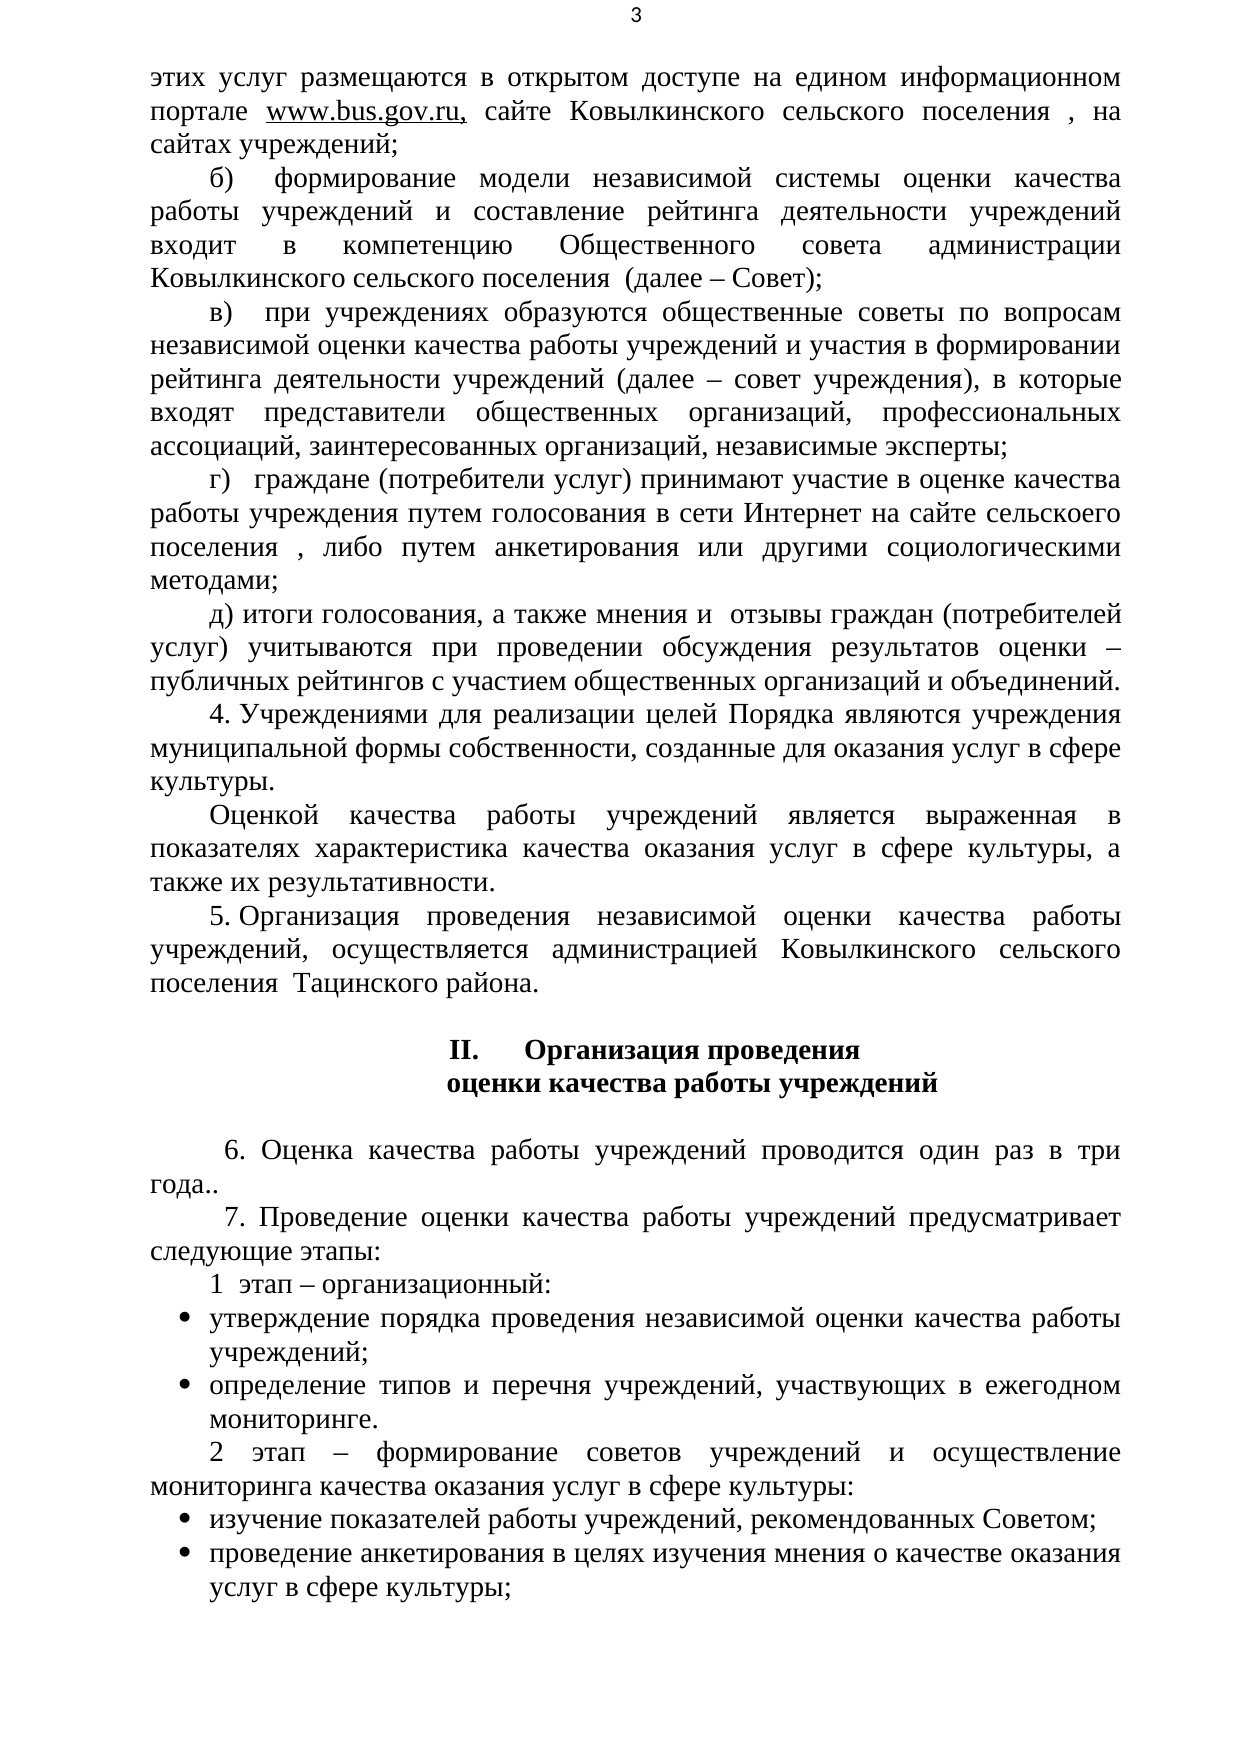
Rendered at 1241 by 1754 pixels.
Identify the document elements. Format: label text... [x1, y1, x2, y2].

list Организация проведения [187, 1032, 1122, 1065]
text 6. Оценка качества работы учреждений проводится один раз в три года.. [150, 1132, 1122, 1199]
text б) формирование модели независимой системы оценки качества работы учреждений и составление рейтинга деятельности учреждений входит в компетенцию Общественного совета администрации Ковылкинского сельского поселения (далее – Совет); [150, 160, 1122, 294]
text оценки качества работы учреждений [262, 1065, 1122, 1099]
text д) итоги голосования, а также мнения и отзывы граждан (потребителей услуг) учитываются при проведении обсуждения результатов оценки – публичных рейтингов с участием общественных организаций и объединений. [150, 596, 1122, 696]
text г) граждане (потребители услуг) принимают участие в оценке качества работы учреждения путем голосования в сети Интернет на сайте сельскоего поселения , либо путем анкетирования или другими социологическими методами; [150, 462, 1122, 596]
list Организация проведения независимой оценки качества работы учреждений, осуществляется администрацией Ковылкинского сельского поселения Тацинского района. [150, 898, 1122, 998]
text в) при учреждениях образуются общественные советы по вопросам независимой оценки качества работы учреждений и участия в формировании рейтинга деятельности учреждений (далее – совет учреждения), в которые входят представители общественных организаций, профессиональных ассоциаций, заинтересованных организаций, независимые эксперты; [150, 294, 1122, 462]
list этап – организационный: [150, 1267, 1122, 1300]
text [150, 59, 1122, 160]
list утверждение порядка проведения независимой оценки качества работы учреждений; [179, 1300, 1122, 1367]
text Оценкой качества работы учреждений является выраженная в показателях характеристика качества оказания услуг в сфере культуры, а также их результативности. [150, 797, 1122, 898]
text 7. Проведение оценки качества работы учреждений предусматривает следующие этапы: [150, 1199, 1122, 1267]
list Учреждениями для реализации целей Порядка являются учреждения муниципальной формы собственности, созданные для оказания услуг в сфере культуры. [150, 696, 1122, 797]
list изучение показателей работы учреждений, рекомендованных Советом; [179, 1502, 1122, 1535]
list определение типов и перечня учреждений, участвующих в ежегодном мониторинге. [179, 1367, 1122, 1434]
list проведение анкетирования в целях изучения мнения о качестве оказания услуг в сфере культуры; [179, 1535, 1122, 1602]
text 2 этап – формирование советов учреждений и осуществление мониторинга качества оказания услуг в сфере культуры: [150, 1434, 1122, 1502]
